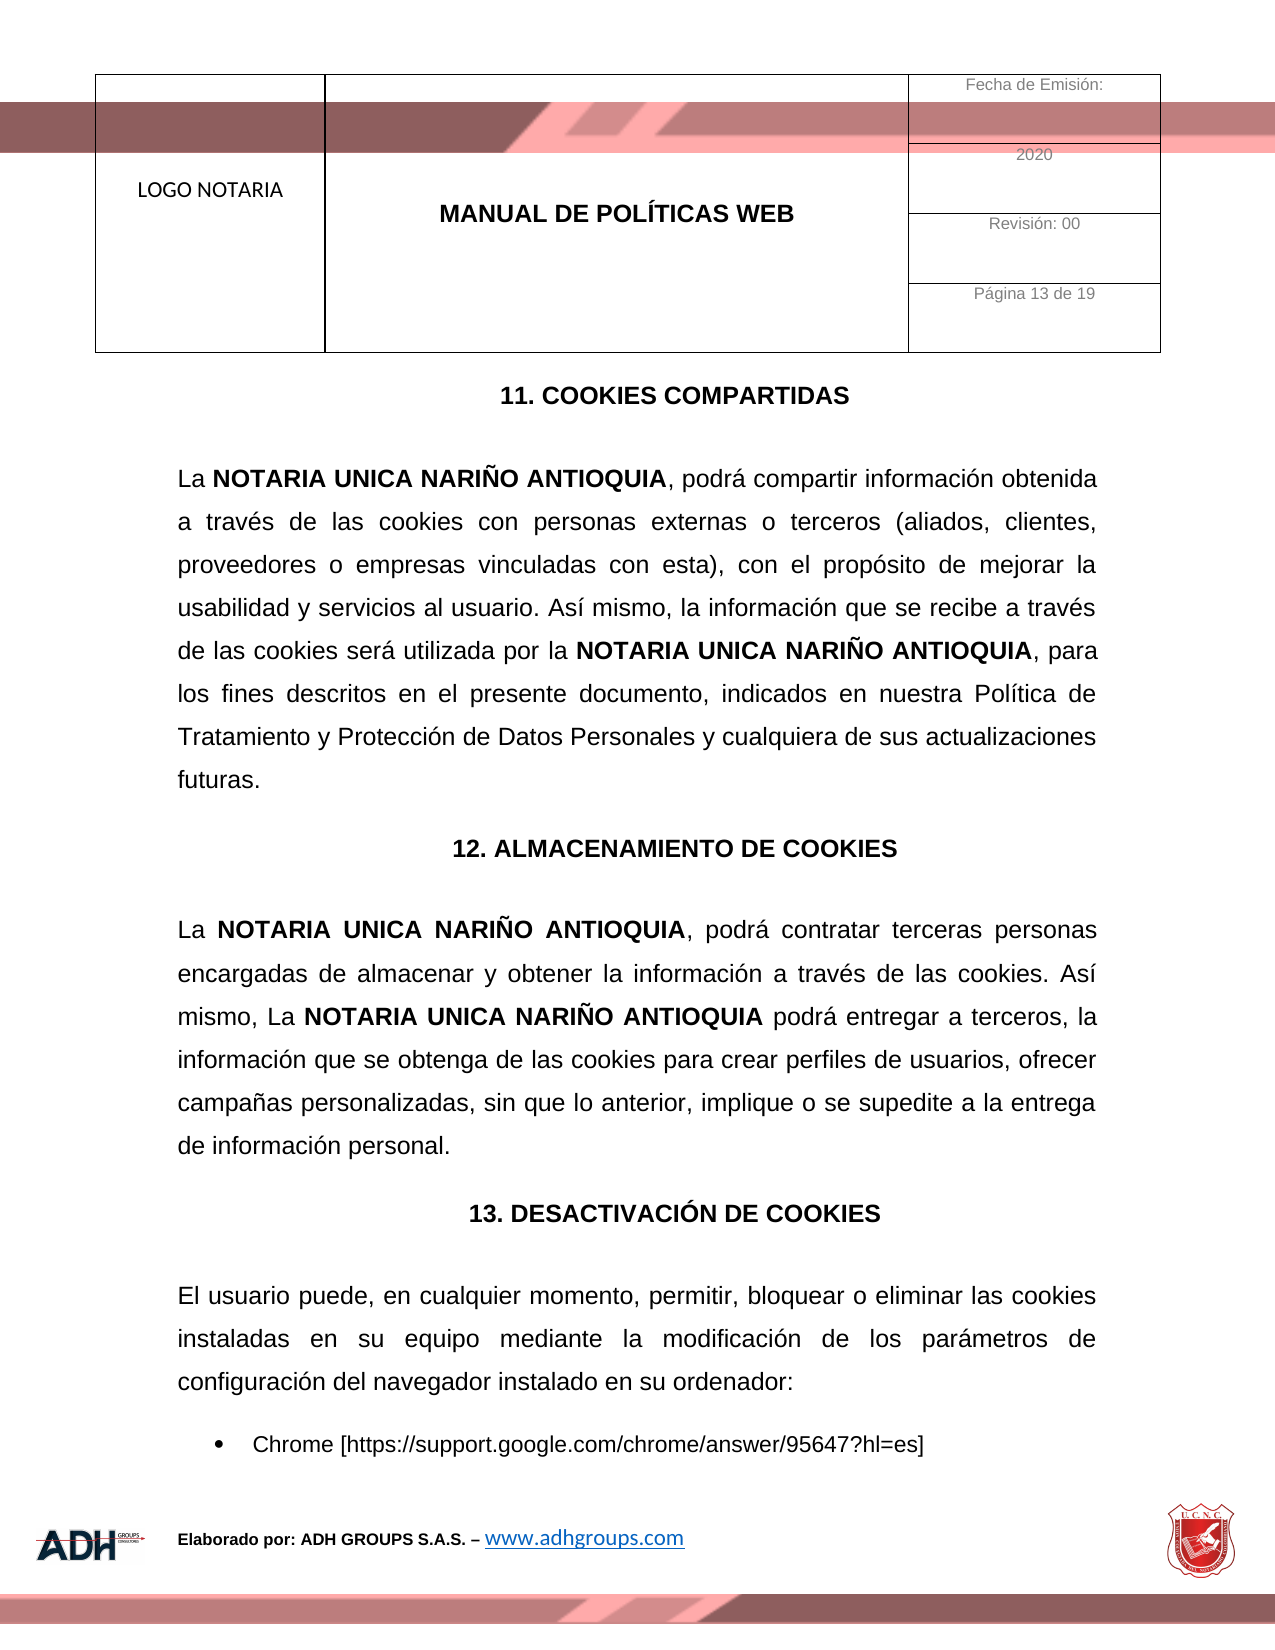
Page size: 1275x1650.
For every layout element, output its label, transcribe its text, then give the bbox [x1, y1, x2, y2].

subtitle 11. COOKIES COMPARTIDAS [252, 381, 1098, 410]
text La NOTARIA UNICA NARIÑO ANTIOQUIA, podrá compartir información obtenida a través de las cookies con personas externas o terceros (aliados, clientes, proveedores o empresas vinculadas con esta), con el propósito de mejorar la usabilidad y servicios al usuario. Así mismo, la información que se recibe a través de las cookies será utilizada por la NOTARIA UNICA NARIÑO ANTIOQUIA, para los fines descritos en el presente documento, indicados en nuestra Política de Tratamiento y Protección de Datos Personales y cualquiera de sus actualizaciones futuras. [177, 464, 1098, 794]
text El usuario puede, en cualquier momento, permitir, bloquear o eliminar las cookies instaladas en su equipo mediante la modificación de los parámetros de configuración del navegador instalado en su ordenador: [177, 1281, 1098, 1396]
subtitle 13. DESACTIVACIÓN DE COOKIES [252, 1199, 1098, 1228]
text La NOTARIA UNICA NARIÑO ANTIOQUIA, podrá contratar terceras personas encargadas de almacenar y obtener la información a través de las cookies. Así mismo, La NOTARIA UNICA NARIÑO ANTIOQUIA podrá entregar a terceros, la información que se obtenga de las cookies para crear perfiles de usuarios, ofrecer campañas personalizadas, sin que lo anterior, implique o se supedite a la entrega de información personal. [177, 915, 1098, 1160]
picture [1167, 1503, 1235, 1578]
picture [36, 1528, 146, 1565]
subtitle 12. ALMACENAMIENTO DE COOKIES [252, 834, 1098, 862]
list Chrome [https://support.google.com/chrome/answer/95647?hl=es] [215, 1431, 1098, 1457]
